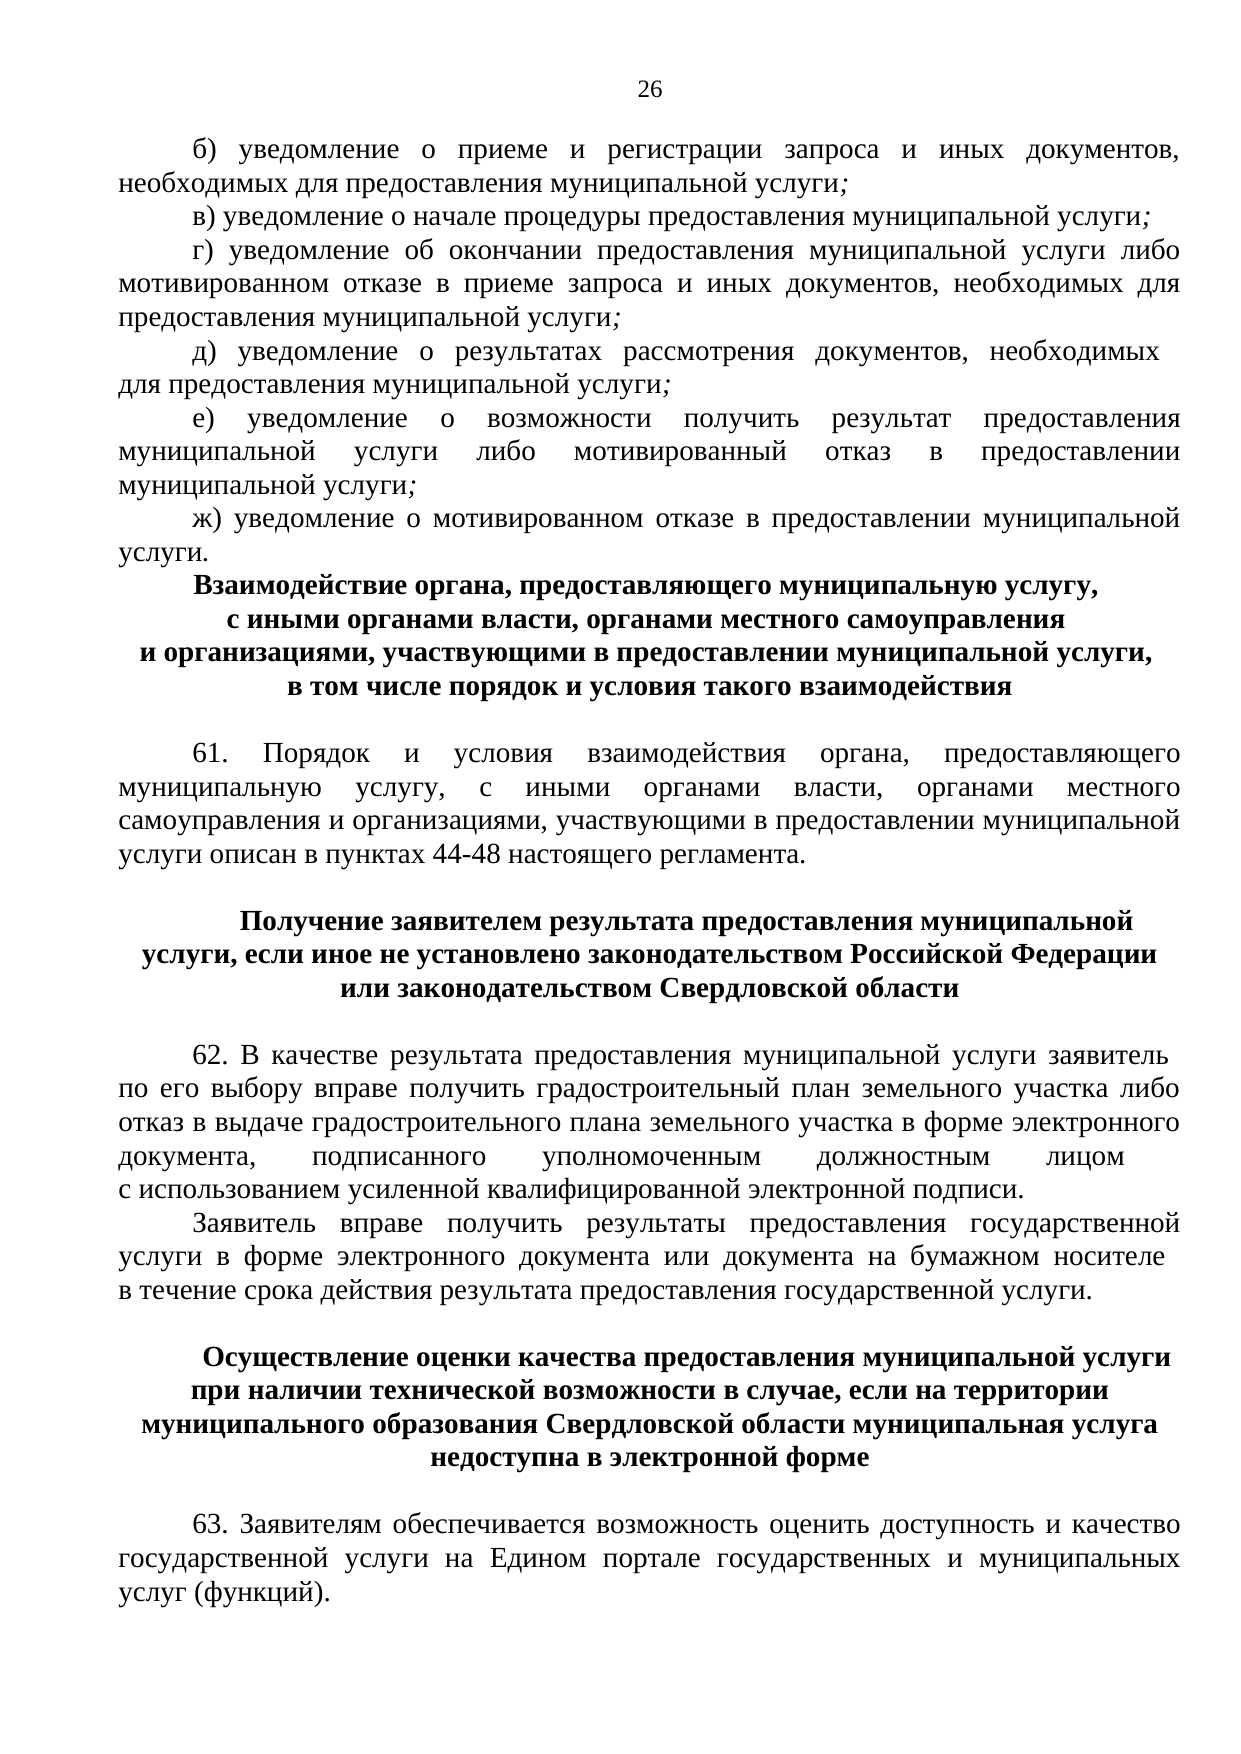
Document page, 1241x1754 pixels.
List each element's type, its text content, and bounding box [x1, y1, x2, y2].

text 63. Заявителям обеспечивается возможность оценить доступность и качество государственной услуги на Едином портале государственных и муниципальных услуг (функций). [118, 1507, 1181, 1607]
text б) уведомление о приеме и регистрации запроса и иных документов, необходимых для предоставления муниципальной услуги; [118, 131, 1181, 198]
text г) уведомление об окончании предоставления муниципальной услуги либо мотивированном отказе в приеме запроса и иных документов, необходимых для предоставления муниципальной услуги; [118, 232, 1181, 333]
text Осуществление оценки качества предоставления муниципальной услуги при наличии технической возможности в случае, если на территории муниципального образования Свердловской области муниципальная услуга недоступна в электронной форме [118, 1339, 1181, 1473]
text Получение заявителем результата предоставления муниципальной услуги, если иное не установлено законодательством Российской Федерации или законодательством Свердловской области [118, 903, 1181, 1003]
text ж) уведомление о мотивированном отказе в предоставлении муниципальной услуги. [118, 500, 1181, 567]
text д) уведомление о результатах рассмотрения документов, необходимых для предоставления муниципальной услуги; [118, 333, 1181, 400]
text е) уведомление о возможности получить результат предоставления муниципальной услуги либо мотивированный отказ в предоставлении муниципальной услуги; [118, 400, 1181, 500]
text 61. Порядок и условия взаимодействия органа, предоставляющего муниципальную услугу, с иными органами власти, органами местного самоуправления и организациями, участвующими в предоставлении муниципальной услуги описан в пунктах 44-48 настоящего регламента. [118, 735, 1181, 869]
text Заявитель вправе получить результаты предоставления государственной услуги в форме электронного документа или документа на бумажном носителе в течение срока действия результата предоставления государственной услуги. [118, 1205, 1181, 1305]
text в) уведомление о начале процедуры предоставления муниципальной услуги; [118, 198, 1181, 232]
text Взаимодействие органа, предоставляющего муниципальную услугу, с иными органами власти, органами местного самоуправления и организациями, участвующими в предоставлении муниципальной услуги, в том числе порядок и условия такого взаимодействия [118, 567, 1181, 702]
text 62. В качестве результата предоставления муниципальной услуги заявитель по его выбору вправе получить градостроительный план земельного участка либо отказ в выдаче градостроительного плана земельного участка в форме электронного документа, подписанного уполномоченным должностным лицом с использованием усиленной квалифицированной электронной подписи. [118, 1037, 1181, 1205]
